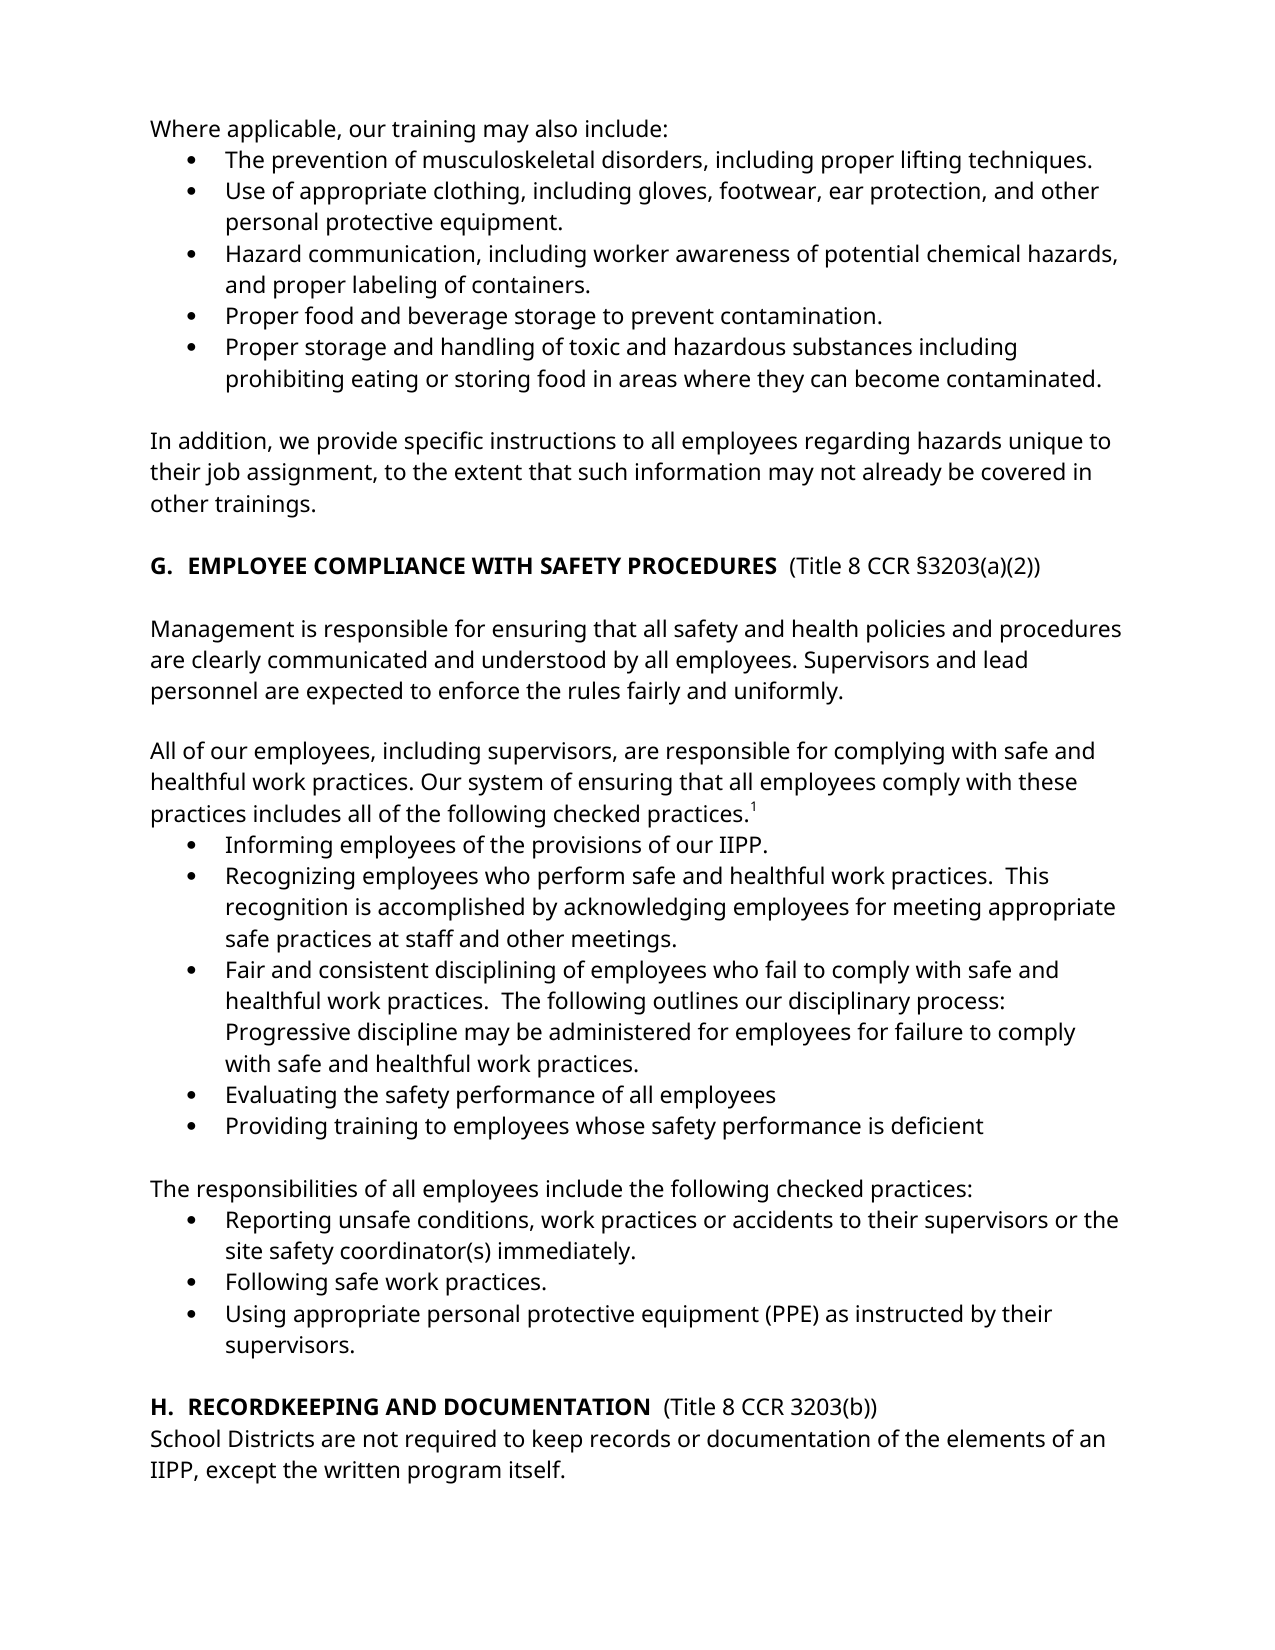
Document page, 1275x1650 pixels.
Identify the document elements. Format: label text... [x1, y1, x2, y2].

text The responsibilities of all employees include the following checked practices: [150, 1172, 1125, 1204]
list Informing employees of the provisions of our IIPP. [187, 829, 1125, 860]
list Fair and consistent disciplining of employees who fail to comply with safe and healthful work practices. The following outlines our disciplinary process: Progressive discipline may be administered for employees for failure to comply with safe and healthful work practices. [187, 954, 1125, 1079]
text All of our employees, including supervisors, are responsible for complying with safe and healthful work practices. Our system of ensuring that all employees comply with these practices includes all of the following checked practices.1 [150, 735, 1125, 829]
list Following safe work practices. [187, 1266, 1125, 1297]
list The prevention of musculoskeletal disorders, including proper lifting techniques. [187, 144, 1125, 175]
text Management is responsible for ensuring that all safety and health policies and procedures are clearly communicated and understood by all employees. Supervisors and lead personnel are expected to enforce the rules fairly and uniformly. [150, 612, 1125, 735]
list EMPLOYEE COMPLIANCE WITH SAFETY PROCEDURES (Title 8 CCR §3203(a)(2)) [150, 550, 1125, 581]
list Hazard communication, including worker awareness of potential chemical hazards, and proper labeling of containers. [187, 237, 1125, 300]
text School Districts are not required to keep records or documentation of the elements of an IIPP, except the written program itself. [150, 1422, 1125, 1485]
list Use of appropriate clothing, including gloves, footwear, ear protection, and other personal protective equipment. [187, 175, 1125, 237]
list Proper food and beverage storage to prevent contamination. [187, 300, 1125, 331]
list RECORDKEEPING AND DOCUMENTATION (Title 8 CCR 3203(b)) [150, 1391, 1125, 1422]
list Using appropriate personal protective equipment (PPE) as instructed by their supervisors. [187, 1297, 1125, 1360]
list Reporting unsafe conditions, work practices or accidents to their supervisors or the site safety coordinator(s) immediately. [187, 1204, 1125, 1266]
list Recognizing employees who perform safe and healthful work practices. This recognition is accomplished by acknowledging employees for meeting appropriate safe practices at staff and other meetings. [187, 860, 1125, 954]
list Evaluating the safety performance of all employees [187, 1079, 1125, 1110]
text Where applicable, our training may also include: [150, 112, 1125, 144]
list Proper storage and handling of toxic and hazardous substances including prohibiting eating or storing food in areas where they can become contaminated. [187, 331, 1125, 394]
list Providing training to employees whose safety performance is deficient [187, 1110, 1125, 1141]
text In addition, we provide specific instructions to all employees regarding hazards unique to their job assignment, to the extent that such information may not already be covered in other trainings. [150, 425, 1125, 519]
